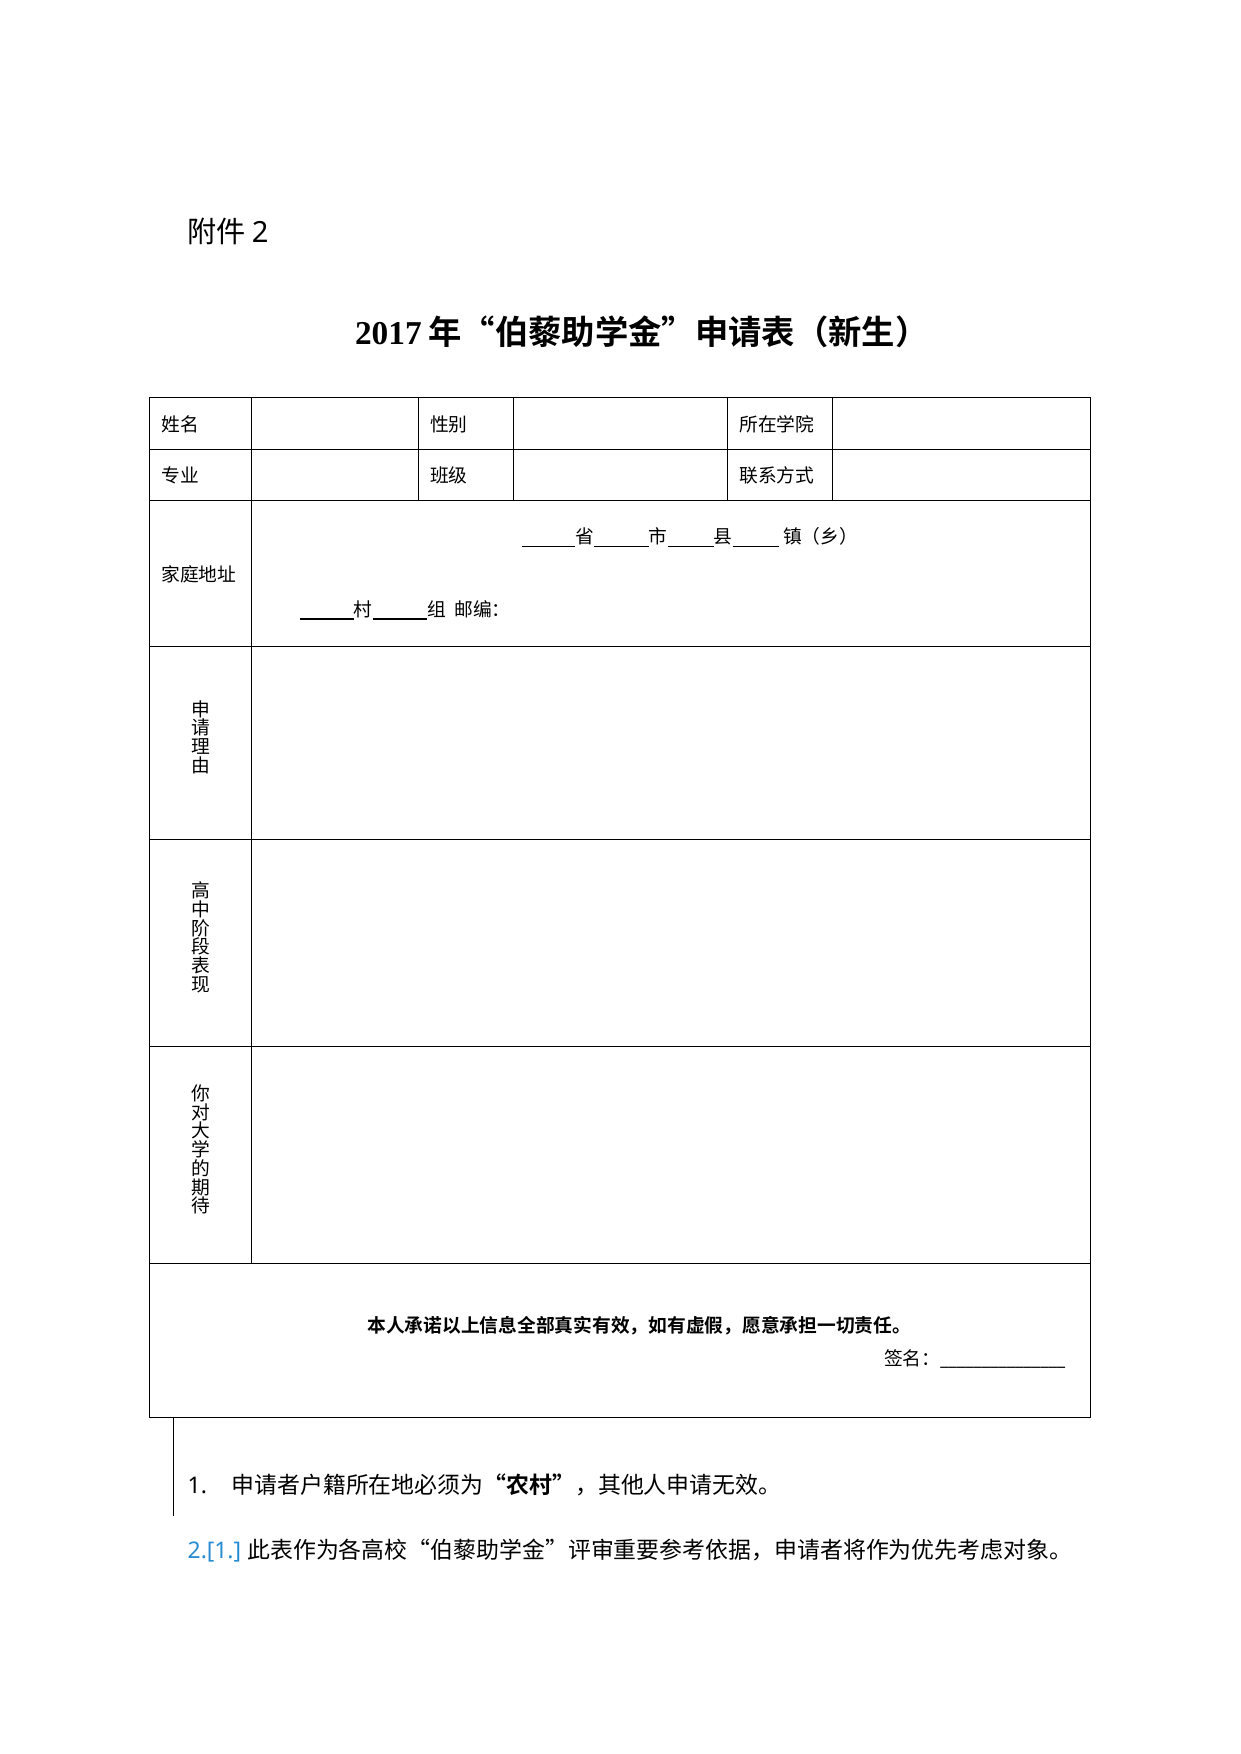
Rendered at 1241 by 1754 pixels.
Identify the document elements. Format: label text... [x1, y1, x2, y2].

table_cell [514, 450, 727, 500]
table_cell 专业 [150, 450, 251, 500]
table_header [514, 398, 727, 448]
table_cell [252, 1047, 1090, 1263]
list 此表作为各高校“伯藜助学金”评审重要参考依据，申请者将作为优先考虑对象。 [187, 1516, 1053, 1581]
table_cell 村 组 邮编： [252, 571, 1090, 646]
table_cell 班级 [419, 450, 513, 500]
table_cell [252, 450, 418, 500]
table_cell 家庭地址 [150, 501, 251, 646]
table_cell 高中阶段表现 [150, 840, 251, 1046]
table_cell 联系方式 [728, 450, 832, 500]
table_cell 本人承诺以上信息全部真实有效，如有虚假，愿意承担一切责任。 签名：_______________ [150, 1264, 1090, 1417]
table_cell 你对大学的期待 [150, 1047, 251, 1263]
list 申请者户籍所在地必须为“农村”，其他人申请无效。 [187, 1451, 1053, 1516]
subtitle 2017年“伯藜助学金”申请表（新生） [187, 298, 1053, 363]
table_cell [252, 840, 1090, 1046]
table_header 性别 [419, 398, 513, 448]
subtitle 附件2 [187, 197, 1053, 262]
table_header 姓名 [150, 398, 251, 448]
table_cell [833, 450, 1090, 500]
table_cell 申请理由 [150, 647, 251, 839]
table_header 所在学院 [728, 398, 832, 448]
table_cell 省 市 县 镇（乡） [252, 501, 1090, 571]
table_header [252, 398, 418, 448]
table_cell [252, 647, 1090, 839]
table_header [833, 398, 1090, 448]
